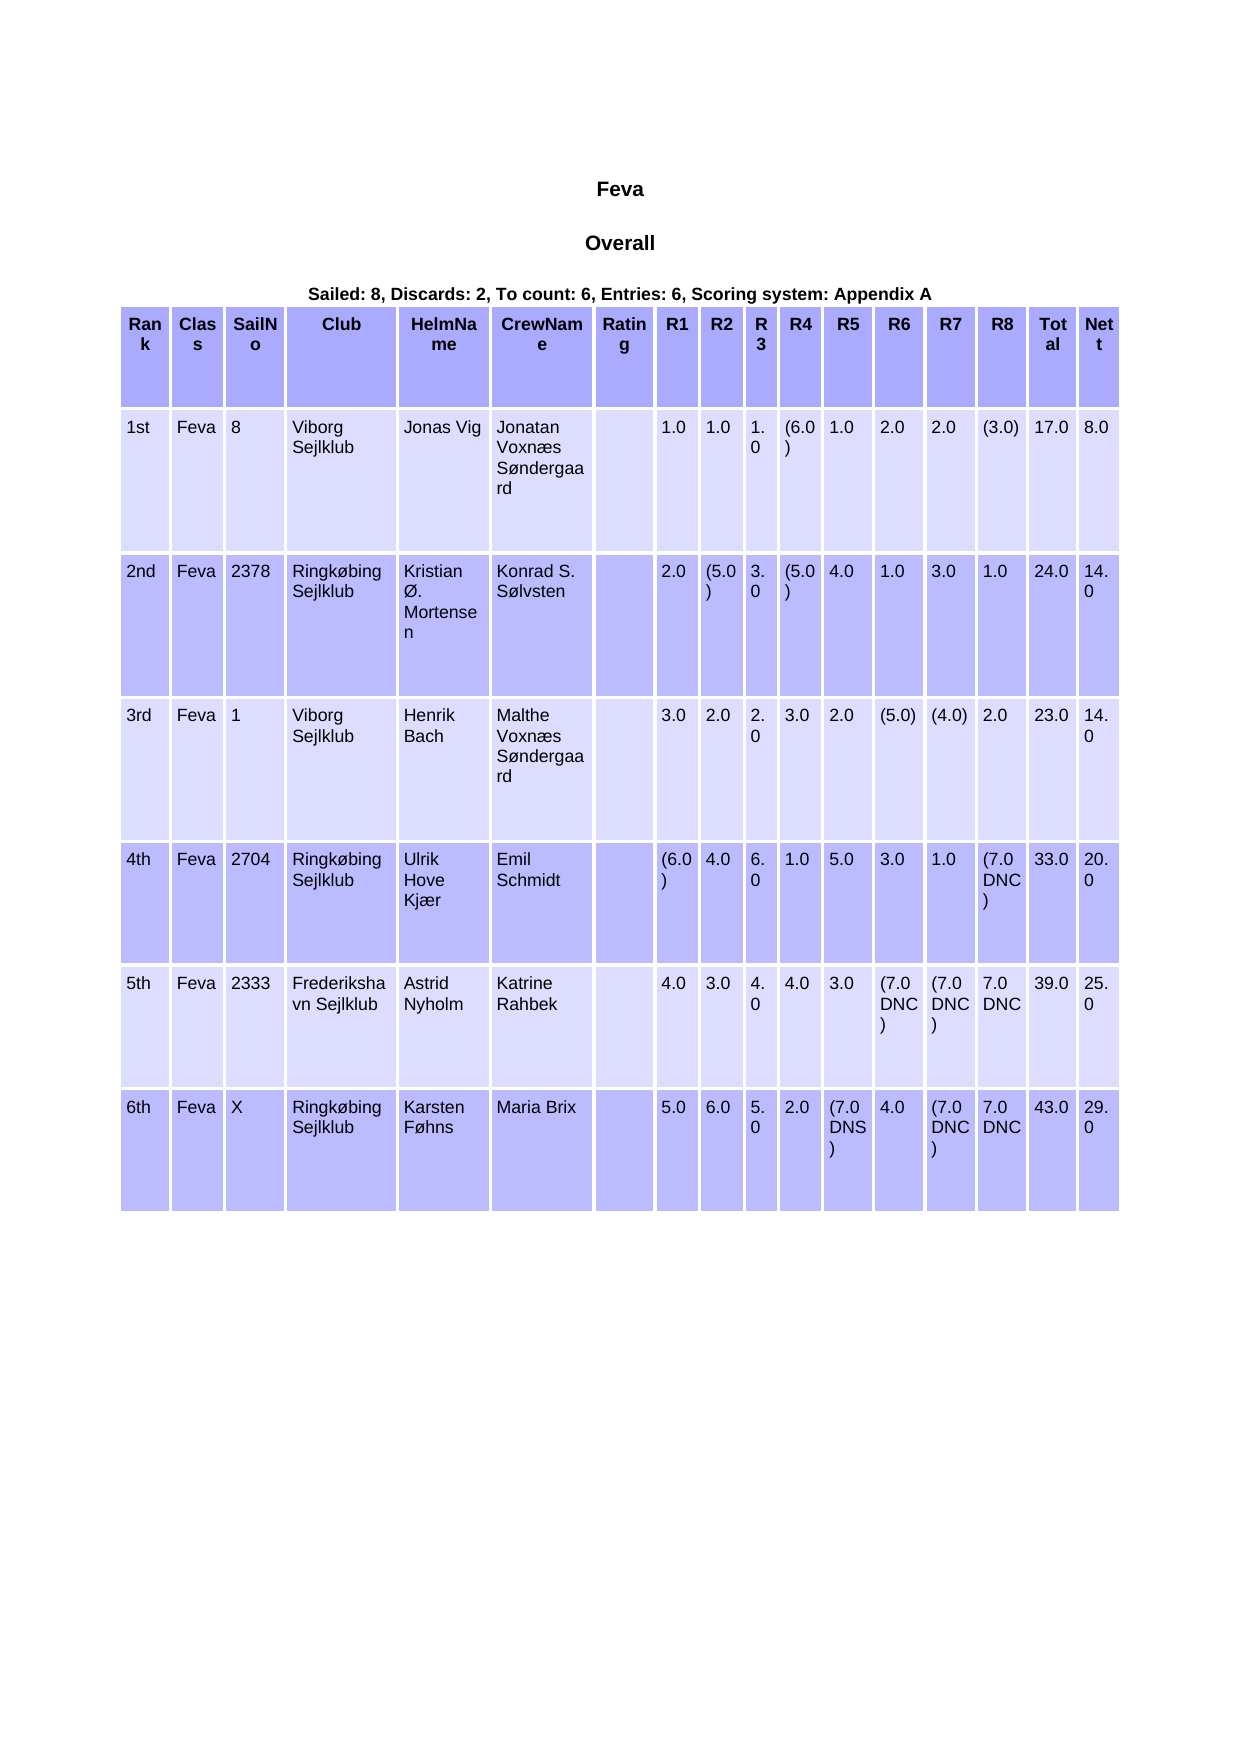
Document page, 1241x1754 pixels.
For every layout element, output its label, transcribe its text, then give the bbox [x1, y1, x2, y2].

table_cell 6.0 [701, 1090, 743, 1211]
table_cell (3.0) [978, 410, 1026, 551]
table_cell 2704 [226, 843, 284, 963]
table_cell [596, 410, 653, 551]
table_cell Katrine Rahbek [492, 967, 592, 1087]
table_cell 3.0 [657, 699, 698, 840]
table_cell 5th [121, 967, 169, 1087]
table_cell X [226, 1090, 284, 1211]
table_cell (5.0) [875, 699, 923, 840]
table_cell (6.0) [780, 410, 821, 551]
table_cell 3.0 [780, 699, 821, 840]
table_cell Feva [172, 555, 223, 696]
table_cell Astrid Nyholm [399, 967, 489, 1087]
table_cell 1.0 [657, 410, 698, 551]
table_cell 7.0 DNC [978, 967, 1026, 1087]
table_cell Konrad S. Sølvsten [492, 555, 592, 696]
table_cell 5.0 [746, 1090, 777, 1211]
table_cell 14.0 [1079, 555, 1119, 696]
table_header R4 [780, 307, 821, 407]
table_cell 3.0 [824, 967, 872, 1087]
table_cell 2nd [121, 555, 169, 696]
table_cell (7.0 DNS) [824, 1090, 872, 1211]
table_cell 2378 [226, 555, 284, 696]
table_cell 43.0 [1029, 1090, 1076, 1211]
table_cell Feva [172, 699, 223, 840]
table_cell 1.0 [701, 410, 743, 551]
table_header R3 [746, 307, 777, 407]
table_cell 1.0 [978, 555, 1026, 696]
table_cell 3.0 [701, 967, 743, 1087]
table_cell 14.0 [1079, 699, 1119, 840]
table_cell 7.0 DNC [978, 1090, 1026, 1211]
table_cell 33.0 [1029, 843, 1076, 963]
table_cell 3.0 [746, 555, 777, 696]
table_cell 23.0 [1029, 699, 1076, 840]
table_cell 4.0 [875, 1090, 923, 1211]
table_header Class [172, 307, 223, 407]
table_header Nett [1079, 307, 1119, 407]
table_cell 20.0 [1079, 843, 1119, 963]
table_header R6 [875, 307, 923, 407]
text Overall [118, 230, 1122, 254]
table_cell 4.0 [746, 967, 777, 1087]
table_cell 4.0 [824, 555, 872, 696]
table_cell 6.0 [746, 843, 777, 963]
table_cell 29.0 [1079, 1090, 1119, 1211]
table_cell Ringkøbing Sejlklub [287, 555, 396, 696]
table_cell Feva [172, 410, 223, 551]
table_cell 1 [226, 699, 284, 840]
table_cell Jonas Vig [399, 410, 489, 551]
table_cell 2.0 [780, 1090, 821, 1211]
table_cell 6th [121, 1090, 169, 1211]
table_cell Ringkøbing Sejlklub [287, 1090, 396, 1211]
table_cell (5.0) [701, 555, 743, 696]
table_cell Viborg Sejlklub [287, 699, 396, 840]
table_cell 2.0 [746, 699, 777, 840]
table_cell Malthe Voxnæs Søndergaard [492, 699, 592, 840]
table_cell 5.0 [657, 1090, 698, 1211]
table_cell 1.0 [746, 410, 777, 551]
table_cell (4.0) [927, 699, 975, 840]
table_cell Feva [172, 1090, 223, 1211]
table_cell 3rd [121, 699, 169, 840]
table_cell 2333 [226, 967, 284, 1087]
table_cell Ringkøbing Sejlklub [287, 843, 396, 963]
table_cell 2.0 [701, 699, 743, 840]
table_cell 8.0 [1079, 410, 1119, 551]
table_header R5 [824, 307, 872, 407]
table_header R8 [978, 307, 1026, 407]
table_cell [596, 555, 653, 696]
text Feva [118, 177, 1122, 201]
table_cell Feva [172, 967, 223, 1087]
table_cell 4th [121, 843, 169, 963]
table_cell 3.0 [875, 843, 923, 963]
table_cell (7.0 DNC) [927, 1090, 975, 1211]
table_cell 2.0 [927, 410, 975, 551]
table_cell 4.0 [780, 967, 821, 1087]
table_cell (7.0 DNC) [978, 843, 1026, 963]
table_cell 1st [121, 410, 169, 551]
table_cell 24.0 [1029, 555, 1076, 696]
table_cell [596, 967, 653, 1087]
table_cell 2.0 [978, 699, 1026, 840]
table_cell Maria Brix [492, 1090, 592, 1211]
table_cell Kristian Ø. Mortensen [399, 555, 489, 696]
table_cell Frederikshavn Sejlklub [287, 967, 396, 1087]
table_header SailNo [226, 307, 284, 407]
text Sailed: 8, Discards: 2, To count: 6, Entries: 6, Scoring system: Appendix A [118, 283, 1122, 304]
table_cell (7.0 DNC) [875, 967, 923, 1087]
table_header R2 [701, 307, 743, 407]
table_header R1 [657, 307, 698, 407]
table_cell 25.0 [1079, 967, 1119, 1087]
table_header Rank [121, 307, 169, 407]
table_cell (7.0 DNC) [927, 967, 975, 1087]
table_cell 2.0 [657, 555, 698, 696]
table_cell Jonatan Voxnæs Søndergaard [492, 410, 592, 551]
table_cell Viborg Sejlklub [287, 410, 396, 551]
table_cell 1.0 [780, 843, 821, 963]
table_cell Karsten Føhns [399, 1090, 489, 1211]
table_cell (6.0) [657, 843, 698, 963]
table_cell Feva [172, 843, 223, 963]
table_cell Henrik Bach [399, 699, 489, 840]
table_cell 1.0 [927, 843, 975, 963]
table_cell Emil Schmidt [492, 843, 592, 963]
table_cell 5.0 [824, 843, 872, 963]
table_cell 4.0 [701, 843, 743, 963]
table_cell Ulrik Hove Kjær [399, 843, 489, 963]
table_header Rating [596, 307, 653, 407]
table_header Club [287, 307, 396, 407]
table_cell 2.0 [875, 410, 923, 551]
table_header Total [1029, 307, 1076, 407]
table_cell [596, 843, 653, 963]
table_cell [596, 699, 653, 840]
table_cell 2.0 [824, 699, 872, 840]
table_cell 1.0 [875, 555, 923, 696]
table_cell 1.0 [824, 410, 872, 551]
table_cell (5.0) [780, 555, 821, 696]
table_cell 17.0 [1029, 410, 1076, 551]
table_header R7 [927, 307, 975, 407]
table_cell 3.0 [927, 555, 975, 696]
table_cell 39.0 [1029, 967, 1076, 1087]
table_cell 4.0 [657, 967, 698, 1087]
table_header HelmName [399, 307, 489, 407]
table_cell [596, 1090, 653, 1211]
table_header CrewName [492, 307, 592, 407]
table_cell 8 [226, 410, 284, 551]
